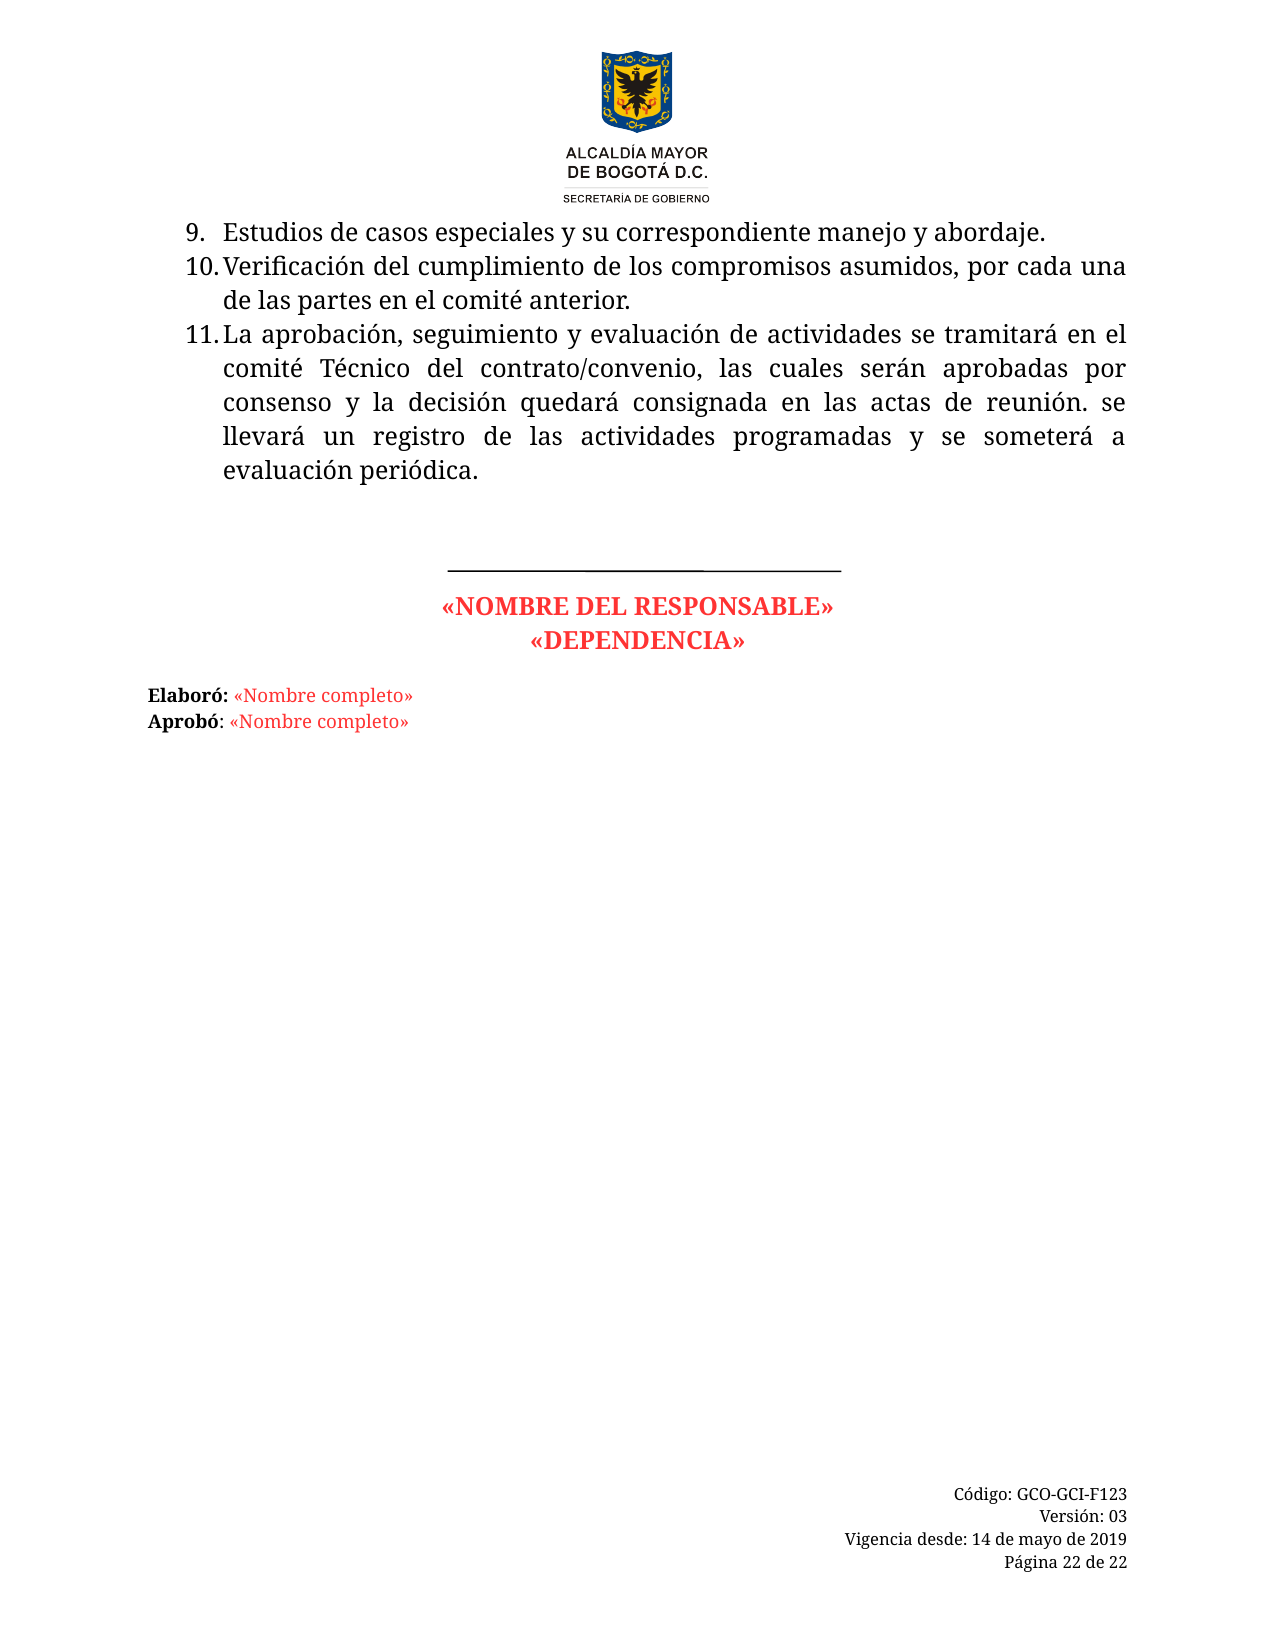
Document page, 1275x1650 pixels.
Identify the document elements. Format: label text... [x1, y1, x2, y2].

list Estudios de casos especiales y su correspondiente manejo y abordaje. [185, 214, 1127, 248]
picture [556, 44, 719, 215]
text «NOMBRE DEL RESPONSABLE» [148, 589, 1127, 623]
list Verificación del cumplimiento de los compromisos asumidos, por cada una de las partes en el comité anterior. [185, 248, 1127, 316]
text Aprobó: «Nombre completo» [148, 708, 1127, 733]
text Elaboró: «Nombre completo» [148, 682, 1127, 708]
text «DEPENDENCIA» [148, 623, 1127, 657]
list La aprobación, seguimiento y evaluación de actividades se tramitará en el comité Técnico del contrato/convenio, las cuales serán aprobadas por consenso y la decisión quedará consignada en las actas de reunión. se llevará un registro de las actividades programadas y se someterá a evaluación periódica. [185, 316, 1127, 487]
